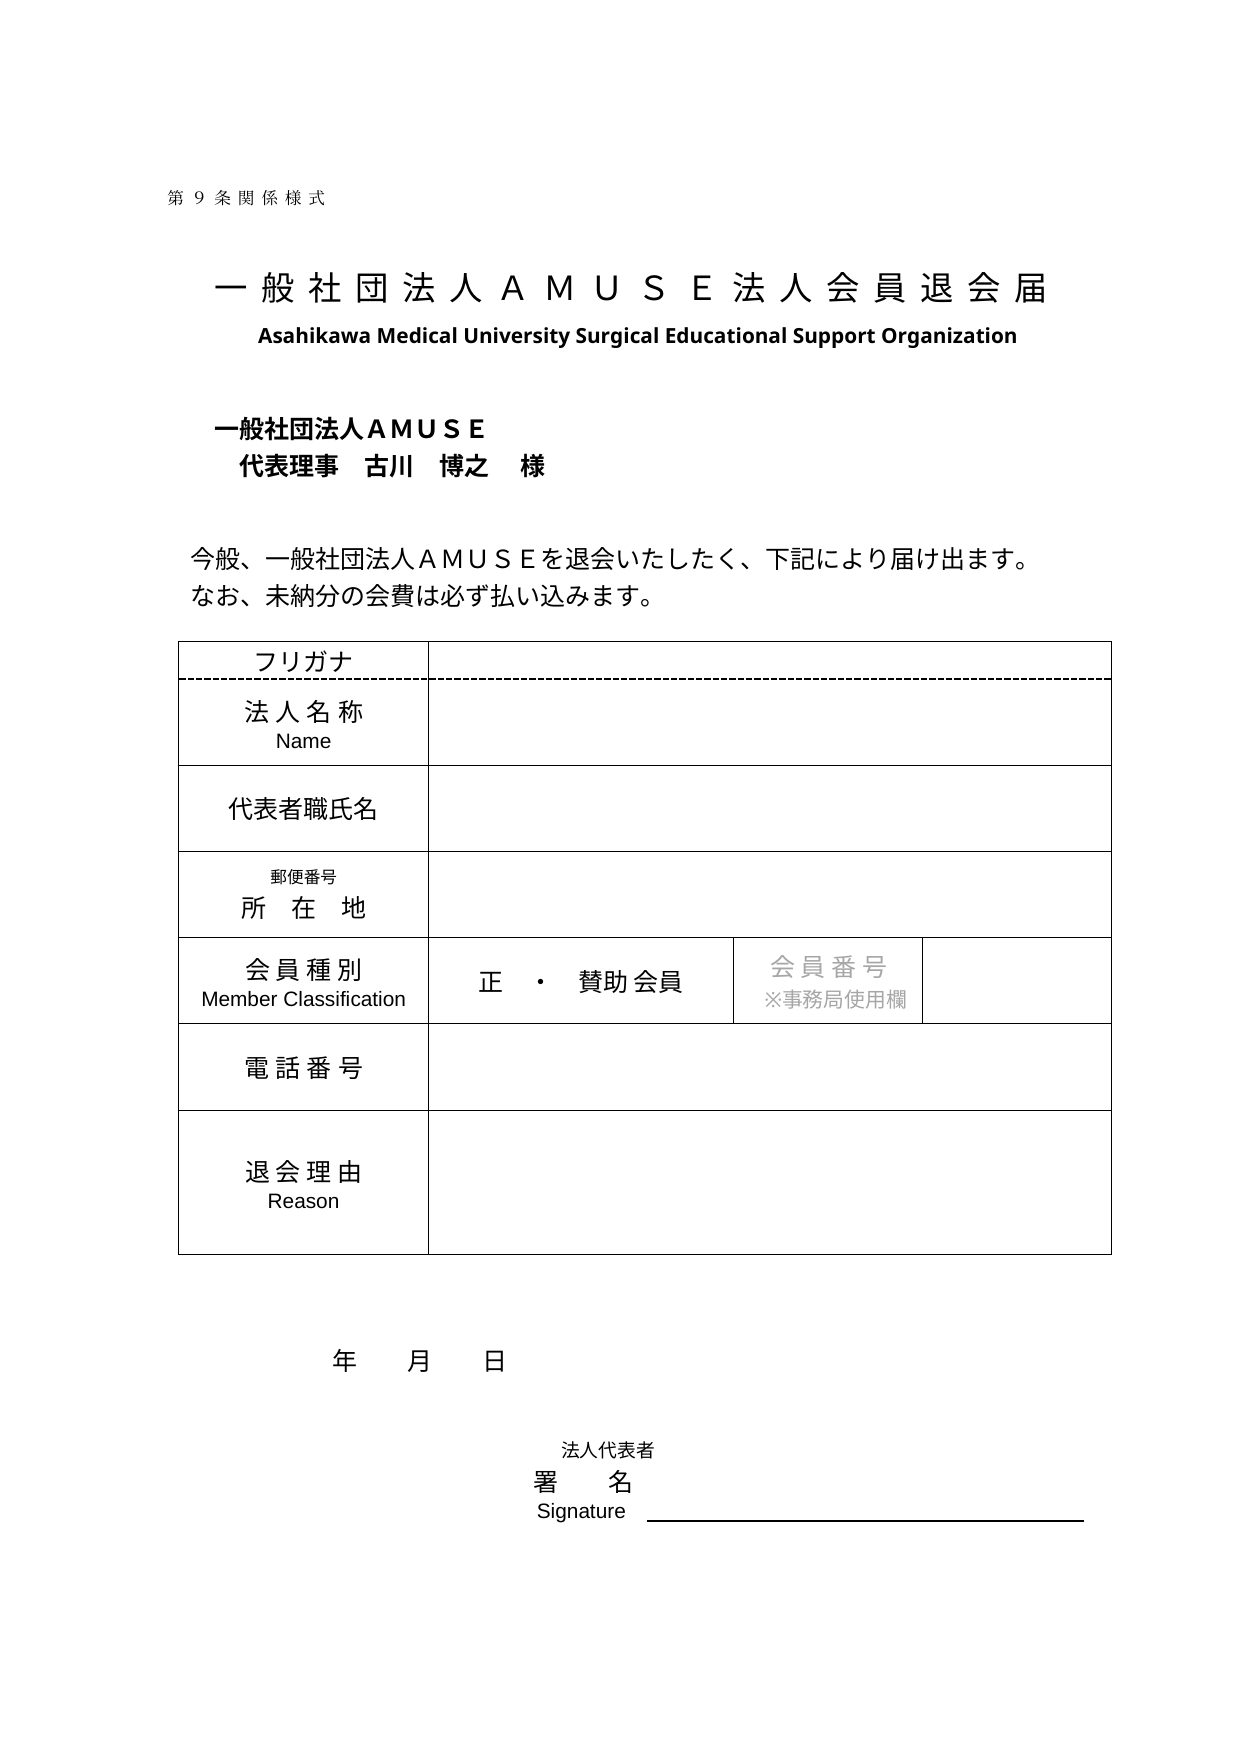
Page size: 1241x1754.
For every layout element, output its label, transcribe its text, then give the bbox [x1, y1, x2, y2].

table_cell 退 会 理 由 Reason [179, 1111, 428, 1254]
table_cell 会 員 番 号 ※事務局使用欄 [734, 938, 922, 1023]
text 今般、一般社団法人ＡＭＵＳＥを退会いたしたく、下記により届け出ます。 [167, 540, 1109, 576]
table_cell 法人名称 Name [179, 678, 428, 764]
text 第９条関係様式 [167, 179, 1109, 215]
text なお、未納分の会費は必ず払い込みます。 [167, 576, 1109, 612]
table_cell 代表者職氏名 [179, 766, 428, 851]
text 年 月 日 [167, 1342, 1109, 1378]
table_cell [429, 852, 1111, 937]
text 一般社団法人ＡＭＵＳＥ法人会員退会届 [167, 250, 1109, 322]
table_cell 会 員 種 別 Member Classification [179, 938, 428, 1023]
text Asahikawa Medical University Surgical Educational Support Organization [167, 322, 1109, 350]
text Signature [167, 1499, 1109, 1523]
text 署 名 [167, 1462, 1109, 1499]
table_cell [429, 1111, 1111, 1254]
table_cell [429, 678, 1111, 764]
table_cell [429, 766, 1111, 851]
table_cell 電話番号 [179, 1024, 428, 1109]
text 一般社団法人ＡＭＵＳＥ [167, 410, 1109, 446]
table_cell [429, 1024, 1111, 1109]
table_cell 正 ・ 賛助 会員 [429, 938, 733, 1023]
text 法人代表者 [167, 1435, 1109, 1462]
table_cell 郵便番号 所 在 地 [179, 852, 428, 937]
table_cell [923, 938, 1111, 1023]
text 代表理事 古川 博之 様 [167, 446, 1109, 482]
table_header [429, 642, 1111, 678]
table_header フリガナ [179, 642, 428, 678]
